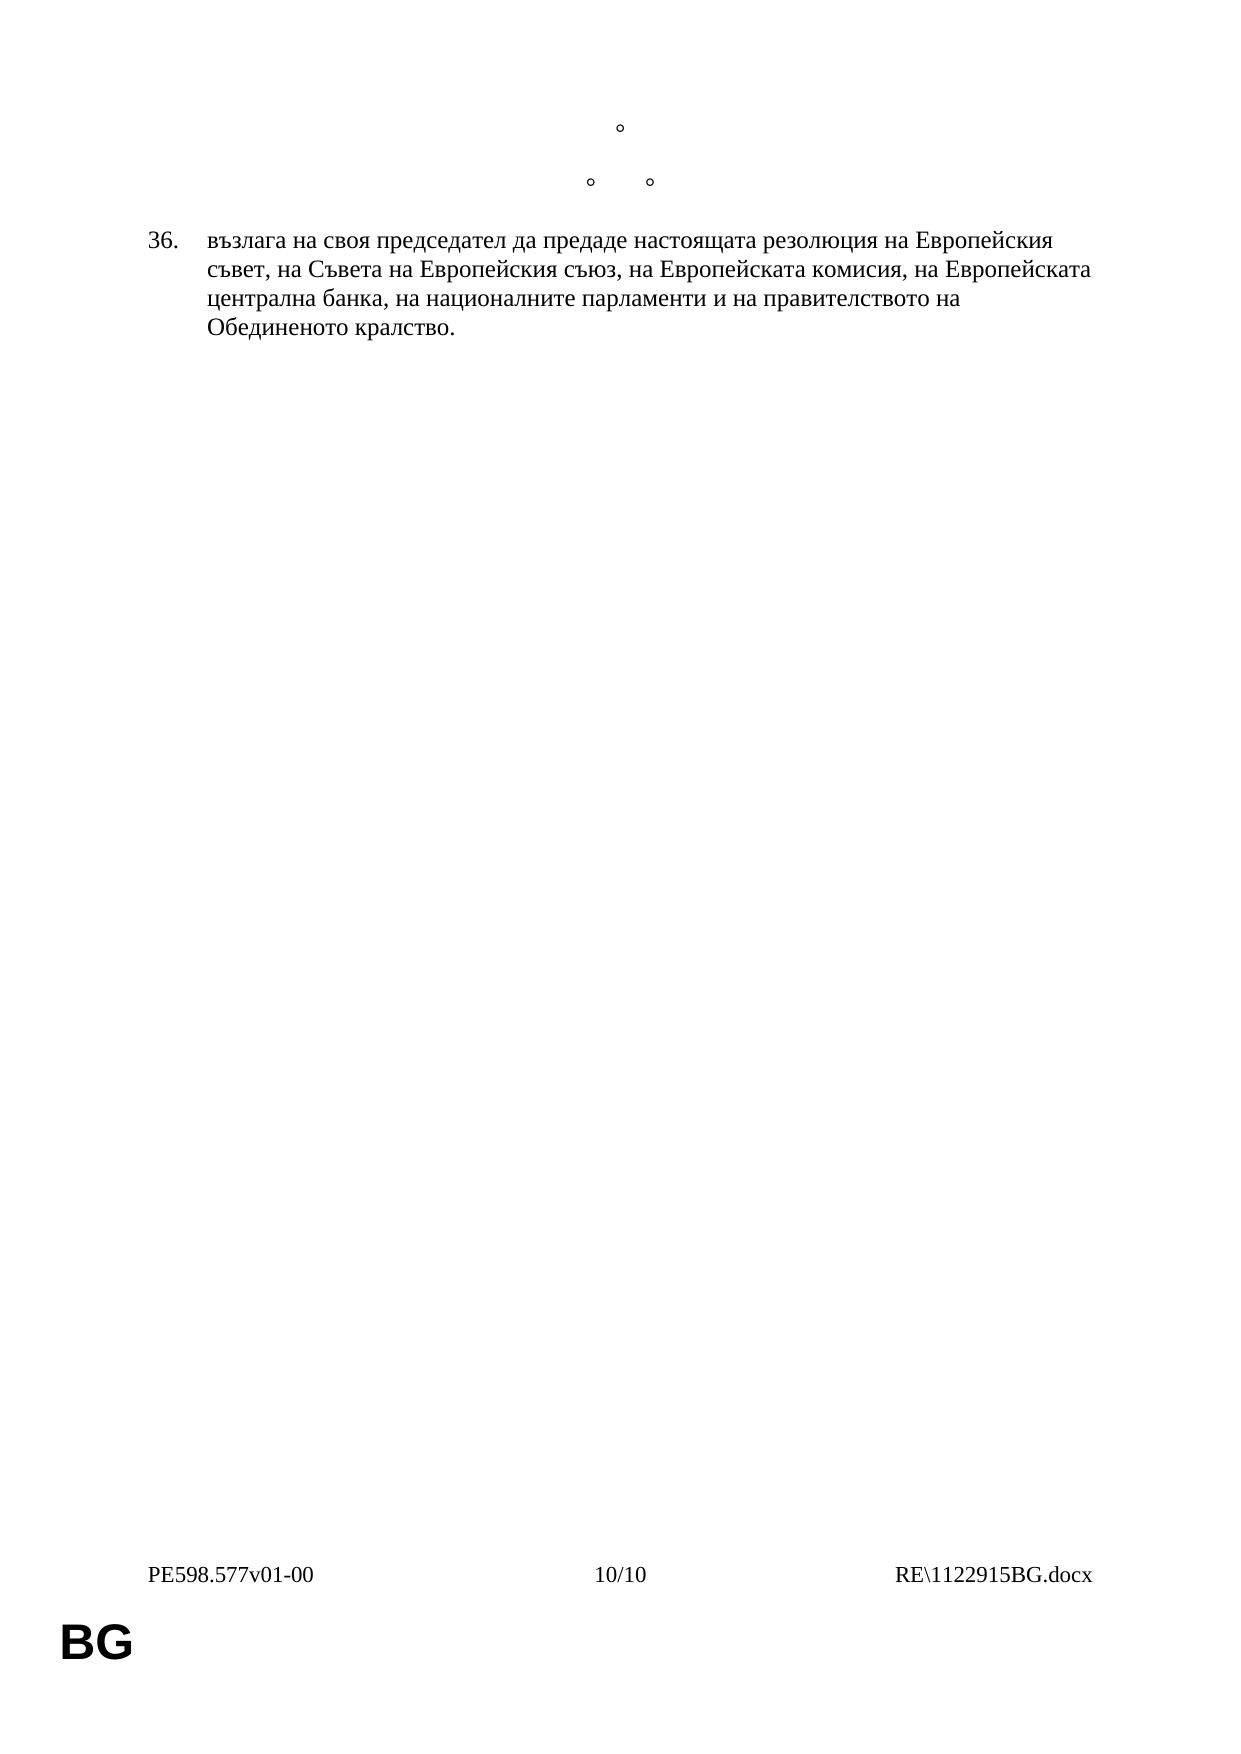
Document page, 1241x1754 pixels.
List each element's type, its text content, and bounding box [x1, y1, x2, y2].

text ° [148, 118, 1092, 147]
text 36. възлага на своя председател да предаде настоящата резолюция на Европейския съвет, на Съвета на Европейския съюз, на Европейската комисия, на Европейската централна банка, на националните парламенти и на правителството на Обединеното кралство. [148, 226, 1092, 341]
text ° ° [148, 172, 1092, 201]
